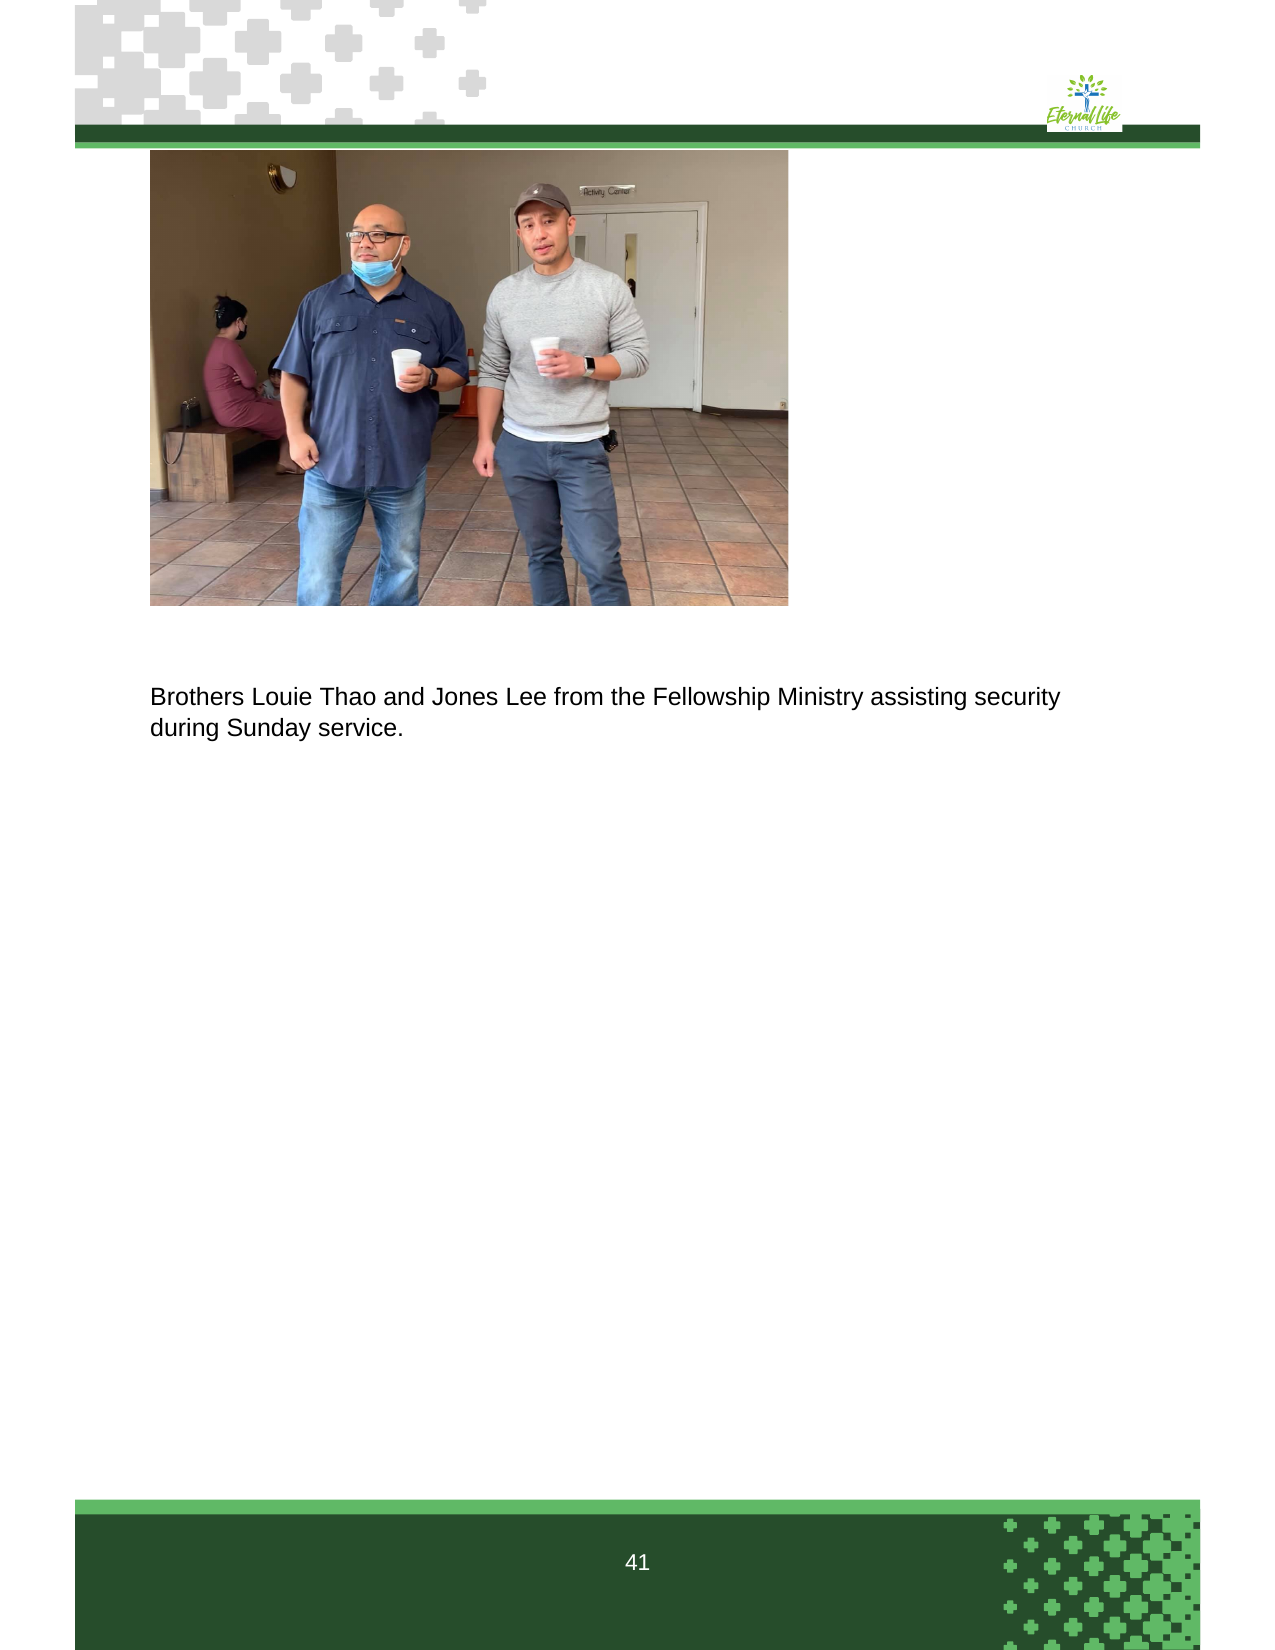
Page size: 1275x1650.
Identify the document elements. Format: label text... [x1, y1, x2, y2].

picture [1047, 75, 1123, 132]
picture [150, 150, 789, 606]
text Brothers Louie Thao and Jones Lee from the Fellowship Ministry assisting security during Sunday service. [150, 682, 1125, 742]
